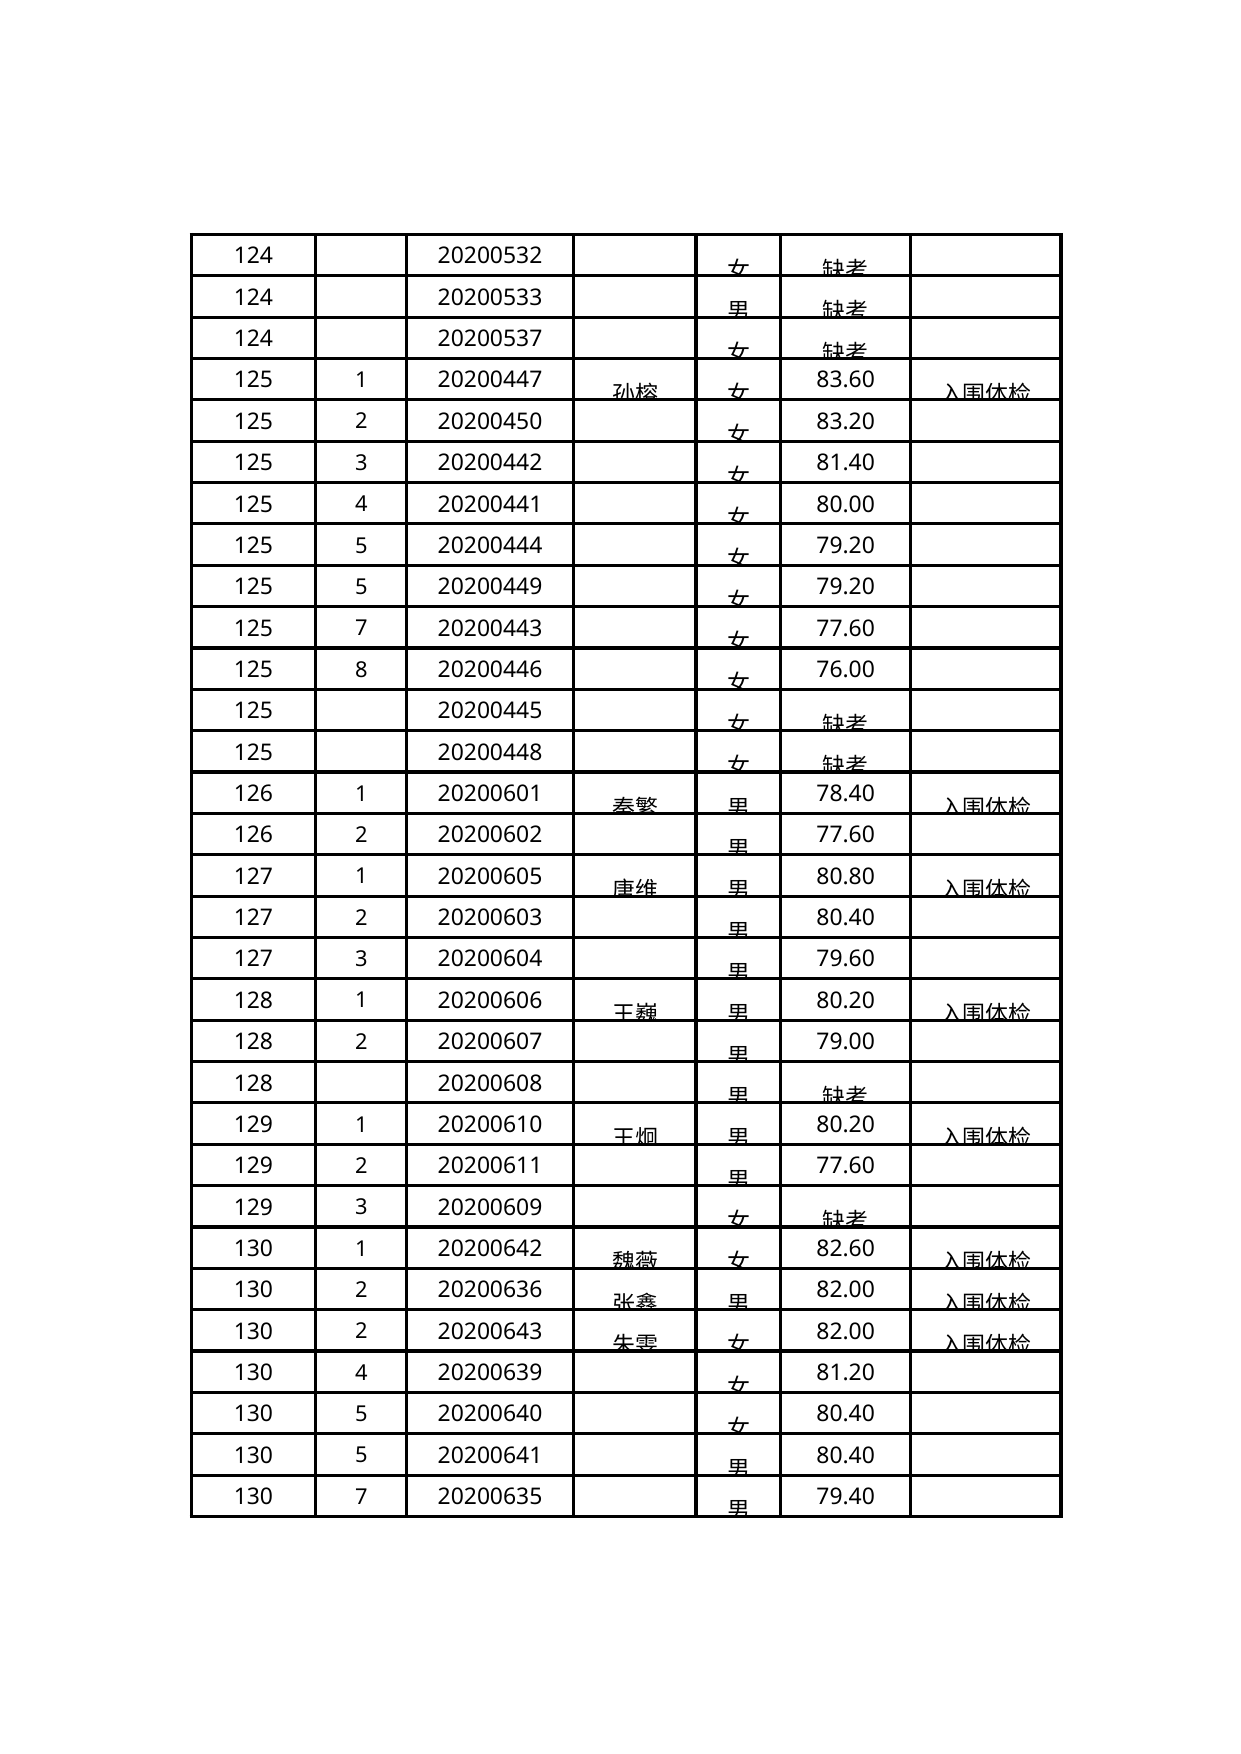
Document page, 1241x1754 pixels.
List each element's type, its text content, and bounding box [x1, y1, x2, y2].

table_cell [912, 608, 1059, 646]
table_cell 男 [698, 939, 779, 977]
table_cell 1 [317, 980, 405, 1018]
table_cell [575, 1477, 694, 1515]
table_cell 入围体检 [912, 856, 1059, 894]
table_cell 1 [317, 774, 405, 812]
table_cell 1 [317, 1229, 405, 1267]
table_cell [575, 567, 694, 605]
table_cell [317, 319, 405, 357]
table_cell 秦繁 [575, 774, 694, 812]
table_cell 20200608 [408, 1063, 572, 1101]
table_cell [575, 1394, 694, 1432]
table_cell 8 [317, 650, 405, 688]
table_cell 124 [193, 277, 314, 316]
table_cell 82.60 [782, 1229, 909, 1267]
table_cell 20200604 [408, 939, 572, 977]
table_cell 孙榕 [575, 360, 694, 398]
table_cell 男 [698, 1146, 779, 1184]
table_cell 125 [193, 608, 314, 646]
table_cell 129 [193, 1104, 314, 1143]
table_cell 125 [193, 567, 314, 605]
table_cell 20200443 [408, 608, 572, 646]
table_cell [912, 1477, 1059, 1515]
table_cell [575, 236, 694, 274]
table_cell 125 [193, 732, 314, 770]
table_cell 男 [698, 1063, 779, 1101]
table_cell [317, 1063, 405, 1101]
table_cell 张鑫 [575, 1270, 694, 1308]
table_cell [575, 691, 694, 729]
table_cell 2 [317, 1146, 405, 1184]
table_cell 20200447 [408, 360, 572, 398]
table_cell [912, 277, 1059, 316]
table_cell [912, 1146, 1059, 1184]
table_cell 女 [698, 1394, 779, 1432]
table_cell 入围体检 [912, 1311, 1059, 1349]
table_cell 82.00 [782, 1311, 909, 1349]
table_cell 20200537 [408, 319, 572, 357]
table_cell 20200605 [408, 856, 572, 894]
table_cell 5 [317, 567, 405, 605]
table_cell 130 [193, 1435, 314, 1473]
table_cell 79.60 [782, 939, 909, 977]
table_cell 80.80 [782, 856, 909, 894]
table_cell 127 [193, 898, 314, 936]
table_cell 80.40 [782, 1394, 909, 1432]
table_cell 缺考 [782, 691, 909, 729]
table_cell 男 [698, 898, 779, 936]
table_cell 女 [698, 484, 779, 522]
table_cell 缺考 [782, 236, 909, 274]
table_cell 4 [317, 484, 405, 522]
table_cell 20200610 [408, 1104, 572, 1143]
table_cell [912, 650, 1059, 688]
table_cell 83.20 [782, 401, 909, 439]
table_cell 20200635 [408, 1477, 572, 1515]
table_cell 男 [698, 1022, 779, 1060]
table_cell [575, 732, 694, 770]
table_cell [575, 1063, 694, 1101]
table_cell [575, 319, 694, 357]
table_cell 79.20 [782, 525, 909, 564]
table_cell 男 [698, 980, 779, 1018]
table_cell [912, 484, 1059, 522]
table_cell 78.40 [782, 774, 909, 812]
table_cell 20200636 [408, 1270, 572, 1308]
table_cell [575, 608, 694, 646]
table_cell 20200446 [408, 650, 572, 688]
table_cell [575, 443, 694, 481]
table_cell 79.40 [782, 1477, 909, 1515]
table_cell [317, 277, 405, 316]
table_cell 129 [193, 1146, 314, 1184]
table_cell 127 [193, 856, 314, 894]
table_cell 124 [193, 319, 314, 357]
table_cell 男 [698, 774, 779, 812]
table_cell 20200609 [408, 1187, 572, 1225]
table_cell 女 [698, 1229, 779, 1267]
table_cell 3 [317, 939, 405, 977]
table_cell [912, 1022, 1059, 1060]
table_cell 女 [698, 401, 779, 439]
table_cell 20200641 [408, 1435, 572, 1473]
table_cell 80.20 [782, 1104, 909, 1143]
table_cell 5 [317, 1435, 405, 1473]
table_cell 130 [193, 1311, 314, 1349]
table_cell [575, 277, 694, 316]
table_cell 女 [698, 608, 779, 646]
table_cell [575, 525, 694, 564]
table_cell 77.60 [782, 1146, 909, 1184]
table_cell 缺考 [782, 1187, 909, 1225]
table_cell 男 [698, 1435, 779, 1473]
table_cell 81.40 [782, 443, 909, 481]
table_cell 76.00 [782, 650, 909, 688]
table_cell 129 [193, 1187, 314, 1225]
table_cell [912, 1187, 1059, 1225]
table_cell 魏薇 [575, 1229, 694, 1267]
table_cell 唐维 [575, 856, 694, 894]
table_cell 缺考 [782, 1063, 909, 1101]
table_cell 5 [317, 1394, 405, 1432]
table_cell 入围体检 [912, 1104, 1059, 1143]
table_cell [912, 443, 1059, 481]
table_cell 男 [698, 1270, 779, 1308]
table_cell [912, 236, 1059, 274]
table_cell 2 [317, 815, 405, 853]
table_cell 128 [193, 1022, 314, 1060]
table_cell 125 [193, 360, 314, 398]
table_cell 男 [698, 1104, 779, 1143]
table_cell 130 [193, 1394, 314, 1432]
table_cell 82.00 [782, 1270, 909, 1308]
table_cell [912, 898, 1059, 936]
table_cell 7 [317, 608, 405, 646]
table_cell [912, 1063, 1059, 1101]
table_cell 2 [317, 401, 405, 439]
table_cell 77.60 [782, 608, 909, 646]
table_cell 20200642 [408, 1229, 572, 1267]
table_cell 王炯 [575, 1104, 694, 1143]
table_cell [317, 691, 405, 729]
table_cell 王巍 [575, 980, 694, 1018]
table_cell 入围体检 [912, 360, 1059, 398]
table_cell [912, 815, 1059, 853]
table_cell 79.00 [782, 1022, 909, 1060]
table_cell 7 [317, 1477, 405, 1515]
table_cell [575, 898, 694, 936]
table_cell 77.60 [782, 815, 909, 853]
table_cell 男 [698, 277, 779, 316]
table_cell 130 [193, 1353, 314, 1391]
table_cell 入围体检 [912, 1229, 1059, 1267]
table_cell 20200643 [408, 1311, 572, 1349]
table_cell [912, 567, 1059, 605]
table_cell [317, 732, 405, 770]
table_cell 20200606 [408, 980, 572, 1018]
table_cell 缺考 [782, 319, 909, 357]
table_cell [912, 319, 1059, 357]
table_cell [912, 525, 1059, 564]
table_cell 男 [698, 856, 779, 894]
table_cell 1 [317, 856, 405, 894]
table_cell 缺考 [782, 732, 909, 770]
table_cell 20200532 [408, 236, 572, 274]
table_cell 80.40 [782, 898, 909, 936]
table_cell 入围体检 [912, 980, 1059, 1018]
table_cell [575, 939, 694, 977]
table_cell 20200607 [408, 1022, 572, 1060]
table_cell 女 [698, 360, 779, 398]
table_cell 女 [698, 732, 779, 770]
table_cell 女 [698, 1311, 779, 1349]
table_cell 3 [317, 443, 405, 481]
table_cell 1 [317, 1104, 405, 1143]
table_cell 20200601 [408, 774, 572, 812]
table_cell [317, 236, 405, 274]
table_cell 20200444 [408, 525, 572, 564]
table_cell 20200603 [408, 898, 572, 936]
table_cell 130 [193, 1229, 314, 1267]
table_cell [575, 484, 694, 522]
table_cell [912, 401, 1059, 439]
table_cell 128 [193, 980, 314, 1018]
table_cell [912, 1353, 1059, 1391]
table_cell 20200640 [408, 1394, 572, 1432]
table_cell 女 [698, 319, 779, 357]
table_cell 入围体检 [912, 1270, 1059, 1308]
table_cell 女 [698, 443, 779, 481]
table_cell [912, 1394, 1059, 1432]
table_cell 20200448 [408, 732, 572, 770]
table_cell 女 [698, 650, 779, 688]
table_cell [912, 1435, 1059, 1473]
table_cell [575, 650, 694, 688]
table_cell 124 [193, 236, 314, 274]
table_cell 3 [317, 1187, 405, 1225]
table_cell 20200441 [408, 484, 572, 522]
table_cell 83.60 [782, 360, 909, 398]
table_cell [575, 815, 694, 853]
table_cell 女 [698, 691, 779, 729]
table_cell 126 [193, 774, 314, 812]
table_cell 130 [193, 1270, 314, 1308]
table_cell [912, 732, 1059, 770]
table_cell 81.20 [782, 1353, 909, 1391]
table_cell [912, 691, 1059, 729]
table_cell 130 [193, 1477, 314, 1515]
table_cell 20200449 [408, 567, 572, 605]
table_cell 80.00 [782, 484, 909, 522]
table_cell [575, 1187, 694, 1225]
table_cell 2 [317, 1311, 405, 1349]
table_cell 20200442 [408, 443, 572, 481]
table_cell 朱雯 [575, 1311, 694, 1349]
table_cell 4 [317, 1353, 405, 1391]
table_cell 125 [193, 443, 314, 481]
table_cell 20200611 [408, 1146, 572, 1184]
table_cell 2 [317, 898, 405, 936]
table_cell 20200639 [408, 1353, 572, 1391]
table_cell [575, 1435, 694, 1473]
table_cell 20200533 [408, 277, 572, 316]
table_cell 125 [193, 525, 314, 564]
table_cell 2 [317, 1022, 405, 1060]
table_cell 125 [193, 484, 314, 522]
table_cell 女 [698, 525, 779, 564]
table_cell 125 [193, 401, 314, 439]
table_cell 20200450 [408, 401, 572, 439]
table_cell 20200445 [408, 691, 572, 729]
table_cell 5 [317, 525, 405, 564]
table_cell 女 [698, 236, 779, 274]
table_cell 80.40 [782, 1435, 909, 1473]
table_cell [575, 1146, 694, 1184]
table_cell 女 [698, 1187, 779, 1225]
table_cell 125 [193, 650, 314, 688]
table_cell 125 [193, 691, 314, 729]
table_cell 80.20 [782, 980, 909, 1018]
table_cell 1 [317, 360, 405, 398]
table_cell 79.20 [782, 567, 909, 605]
table_cell 126 [193, 815, 314, 853]
table_cell 127 [193, 939, 314, 977]
table_cell 男 [698, 815, 779, 853]
table_cell 2 [317, 1270, 405, 1308]
table_cell [575, 401, 694, 439]
table_cell [575, 1022, 694, 1060]
table_cell 入围体检 [912, 774, 1059, 812]
table_cell 女 [698, 567, 779, 605]
table_cell 128 [193, 1063, 314, 1101]
table_cell 缺考 [782, 277, 909, 316]
table_cell 20200602 [408, 815, 572, 853]
table_cell 女 [698, 1353, 779, 1391]
table_cell [575, 1353, 694, 1391]
table_cell 男 [698, 1477, 779, 1515]
table_cell [912, 939, 1059, 977]
